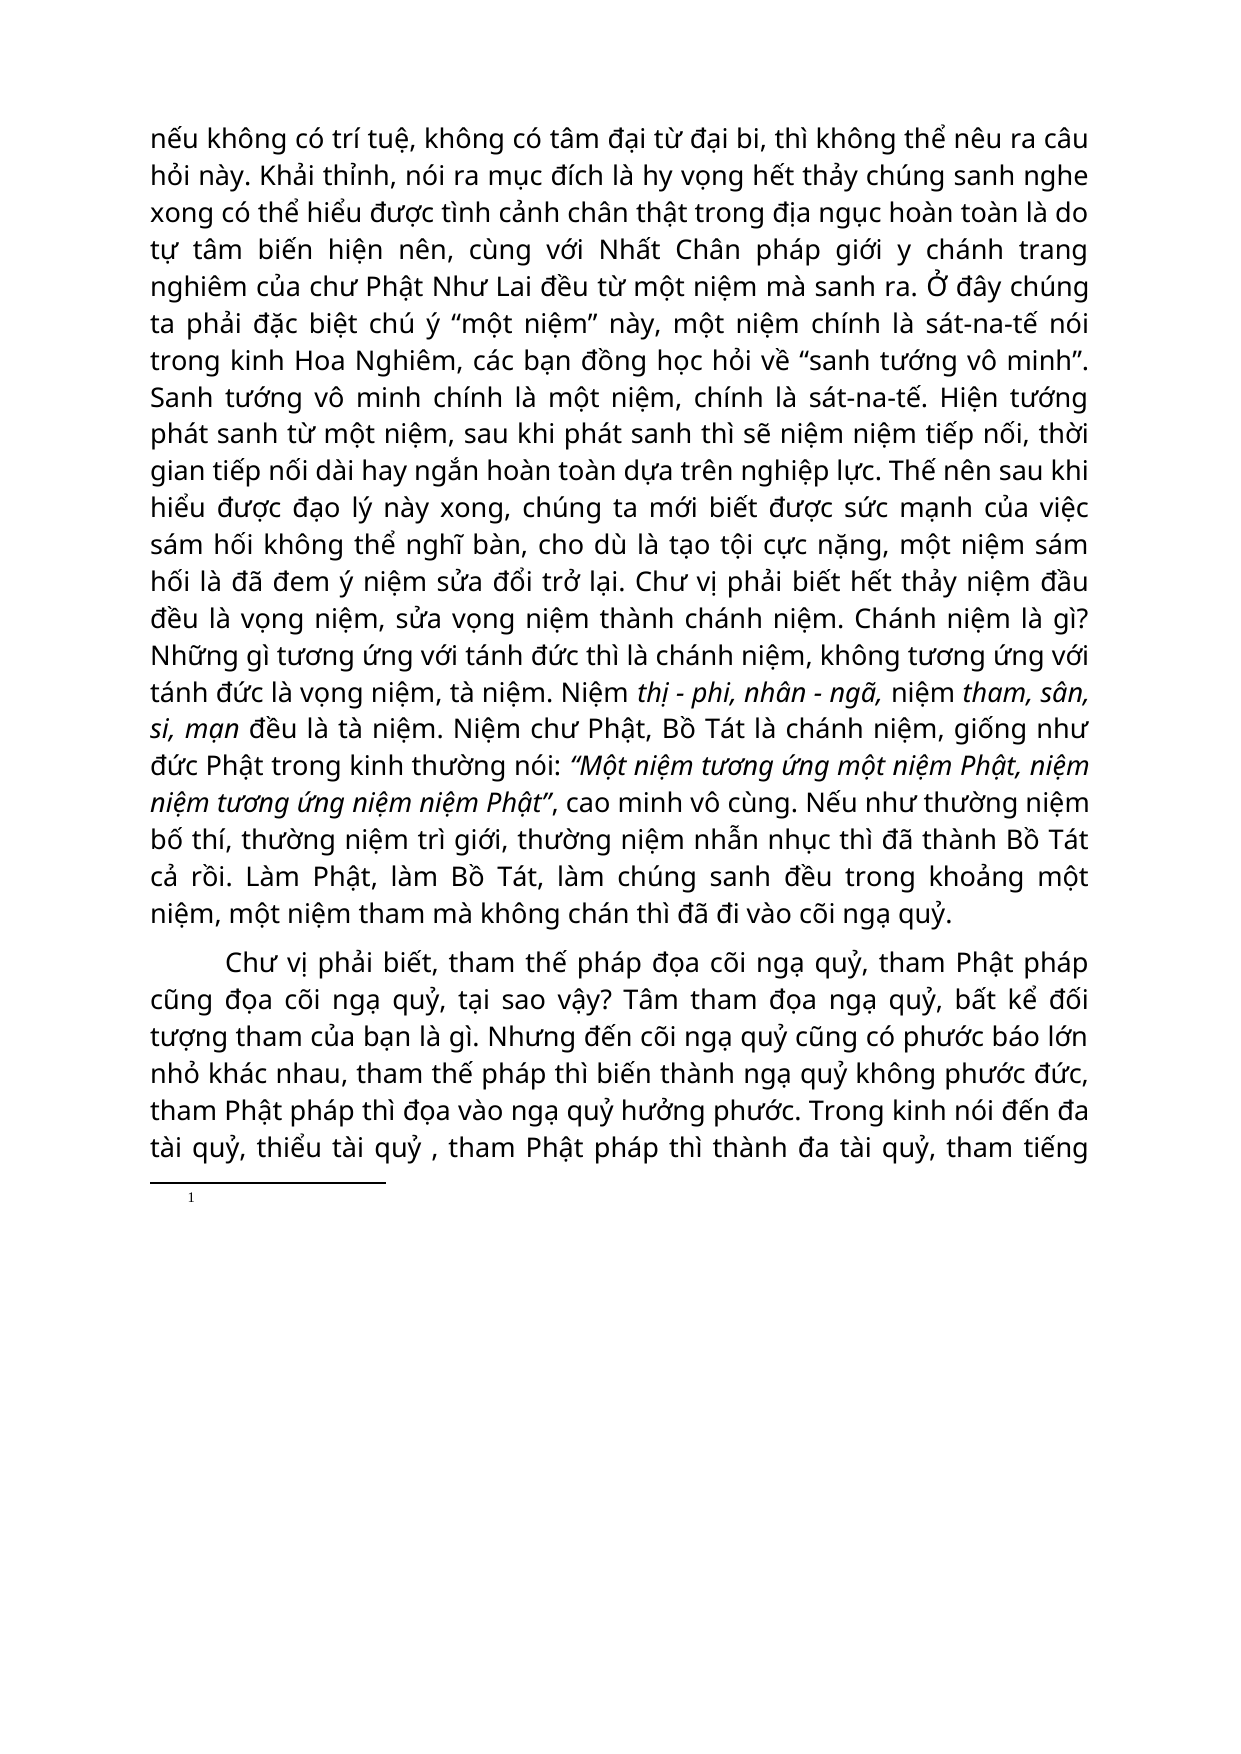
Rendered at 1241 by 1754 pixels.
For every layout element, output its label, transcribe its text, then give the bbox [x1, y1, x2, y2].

text Chư vị phải biết, tham thế pháp đọa cõi ngạ quỷ, tham Phật pháp cũng đọa cõi ngạ quỷ, tại sao vậy? Tâm tham đọa ngạ quỷ, bất kể đối tượng tham của bạn là gì. Nhưng đến cõi ngạ quỷ cũng có phước báo lớn nhỏ khác nhau, tham thế pháp thì biến thành ngạ quỷ không phước đức, tham Phật pháp thì đọa vào ngạ quỷ hưởng phước. Trong kinh nói đến đa tài quỷ, thiểu tài quỷ, tham Phật pháp thì thành đa tài quỷ, tham tiếng tăm lợi dưỡng trong thế gian thì thành thiểu tài quỷ. Phật dạy chúng ta đoạn tâm tham thì duyên đến cõi ngạ quỷ đã đứt, tuy trong a-lại-da thức chúng ta có nghiệp nhân cõi quỷ, nhưng duyên không còn, có nhân nhưng không có duyên thì sẽ không kết thành quả, tạm thời bạn sẽ không đọa cõi ngạ quỷ. [150, 944, 1090, 1165]
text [150, 120, 1090, 931]
